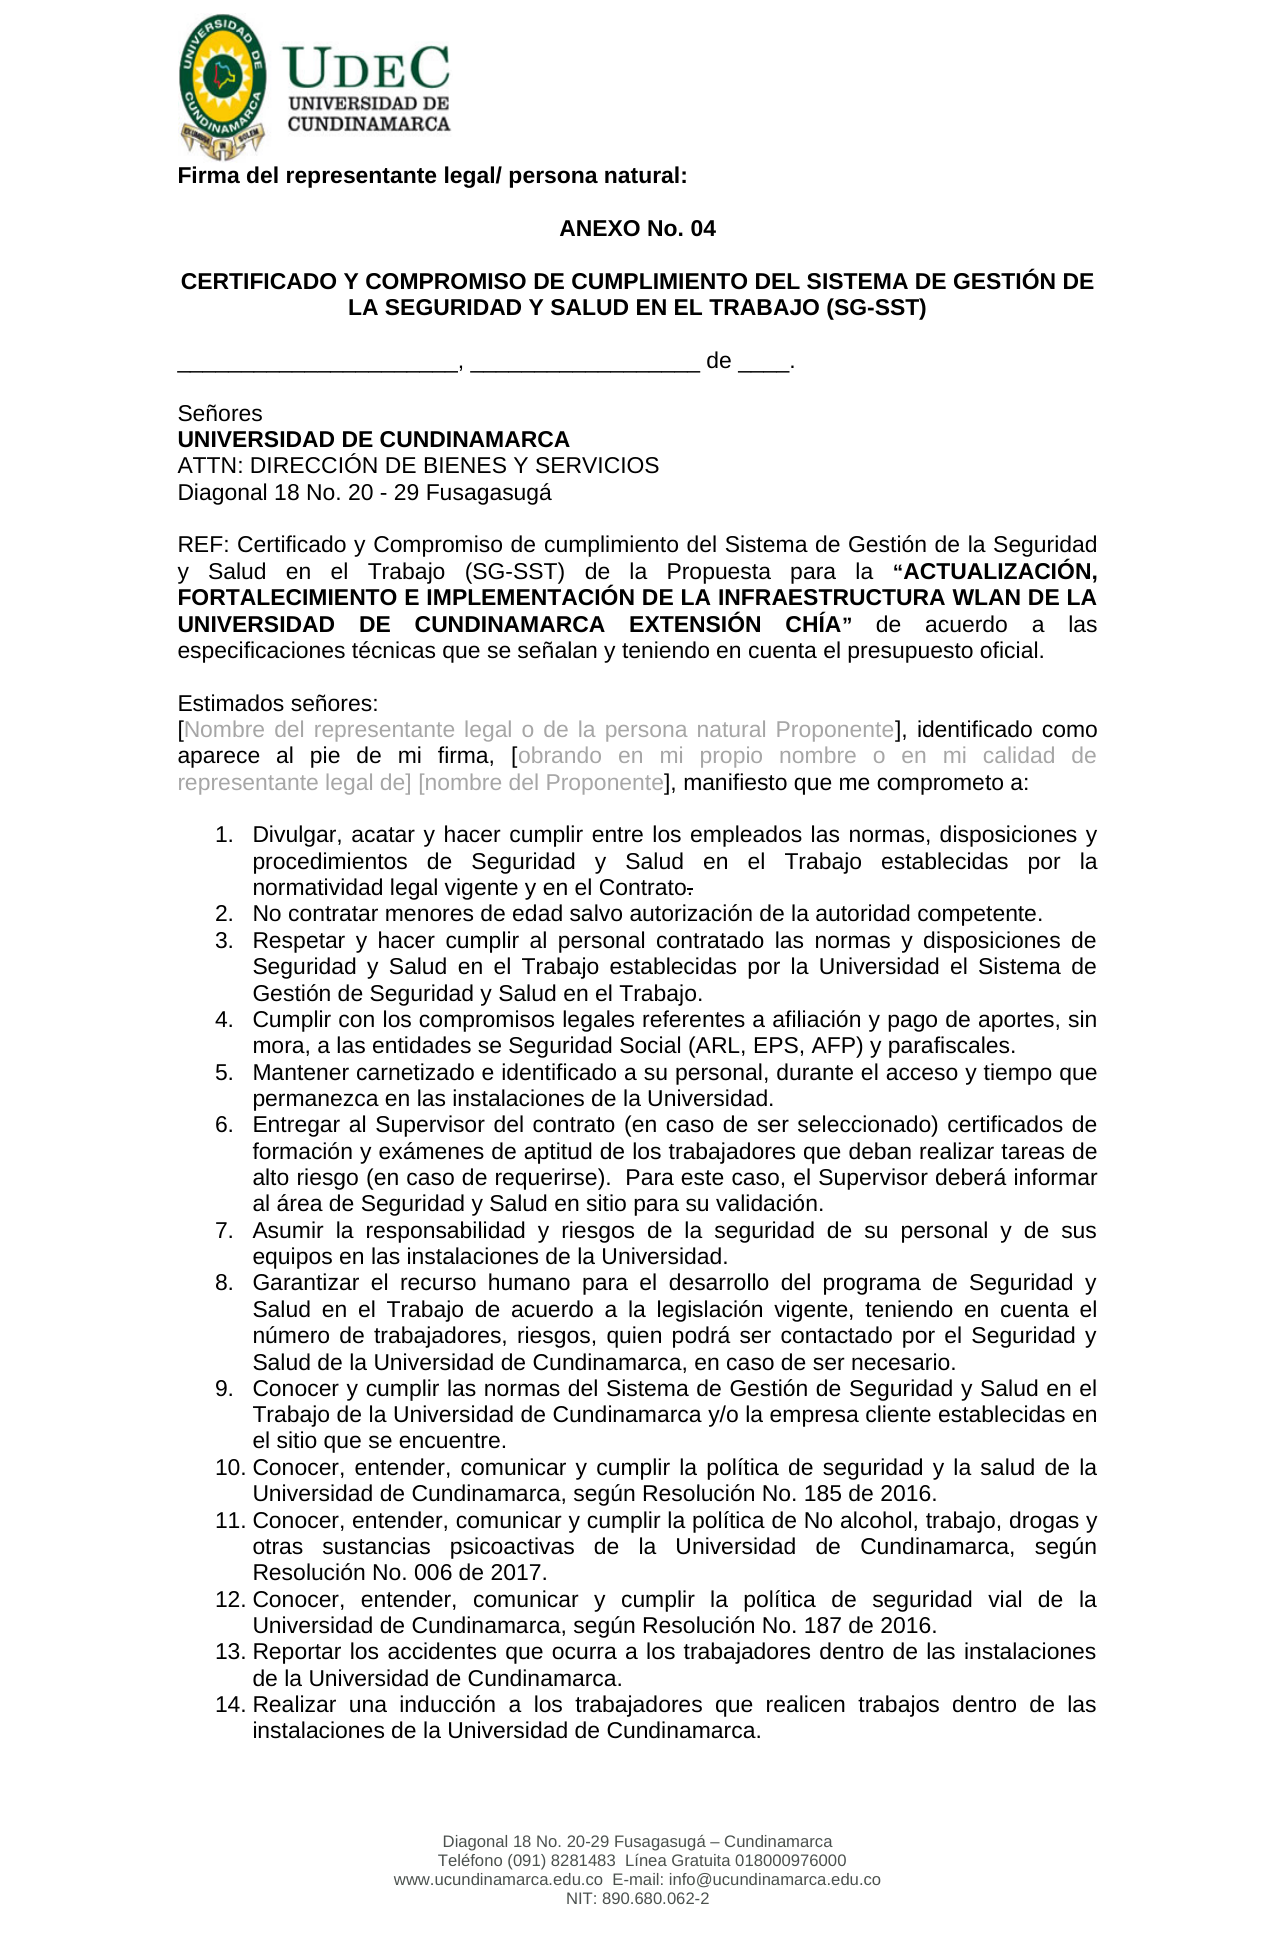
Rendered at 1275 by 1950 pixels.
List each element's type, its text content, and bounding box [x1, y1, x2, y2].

text ATTN: DIRECCIÓN DE BIENES Y SERVICIOS [177, 452, 1098, 479]
text Diagonal 18 No. 20 - 29 Fusagasugá [177, 479, 1098, 505]
text Estimados señores: [177, 689, 1098, 716]
list Cumplir con los compromisos legales referentes a afiliación y pago de aportes, sin mora, a las entidades se Seguridad Social (ARL, EPS, AFP) y parafiscales. [215, 1006, 1098, 1058]
text [Nombre del representante legal o de la persona natural Proponente], identificado como aparece al pie de mi firma, [obrando en mi propio nombre o en mi calidad de representante legal de] [nombre del Proponente], manifiesto que me comprometo a: [177, 716, 1098, 795]
list Entregar al Supervisor del contrato (en caso de ser seleccionado) certificados de formación y exámenes de aptitud de los trabajadores que deban realizar tareas de alto riesgo (en caso de requerirse). Para este caso, el Supervisor deberá informar al área de Seguridad y Salud en sitio para su validación. [215, 1111, 1098, 1217]
picture [178, 13, 453, 162]
text CERTIFICADO Y COMPROMISO DE CUMPLIMIENTO DEL SISTEMA DE GESTIÓN DE LA SEGURIDAD Y SALUD EN EL TRABAJO (SG-SST) [177, 268, 1098, 321]
list Conocer, entender, comunicar y cumplir la política de seguridad y la salud de la Universidad de Cundinamarca, según Resolución No. 185 de 2016. [215, 1454, 1098, 1507]
text Firma del representante legal/ persona natural: [177, 162, 1098, 189]
list No contratar menores de edad salvo autorización de la autoridad competente. [215, 900, 1098, 927]
list Mantener carnetizado e identificado a su personal, durante el acceso y tiempo que permanezca en las instalaciones de la Universidad. [215, 1058, 1098, 1111]
list Conocer, entender, comunicar y cumplir la política de No alcohol, trabajo, drogas y otras sustancias psicoactivas de la Universidad de Cundinamarca, según Resolución No. 006 de 2017. [215, 1507, 1098, 1586]
text UNIVERSIDAD DE CUNDINAMARCA [177, 426, 1098, 452]
list Respetar y hacer cumplir al personal contratado las normas y disposiciones de Seguridad y Salud en el Trabajo establecidas por la Universidad el Sistema de Gestión de Seguridad y Salud en el Trabajo. [215, 927, 1098, 1006]
list Asumir la responsabilidad y riesgos de la seguridad de su personal y de sus equipos en las instalaciones de la Universidad. [215, 1217, 1098, 1269]
list Reportar los accidentes que ocurra a los trabajadores dentro de las instalaciones de la Universidad de Cundinamarca. [215, 1638, 1098, 1691]
list Conocer, entender, comunicar y cumplir la política de seguridad vial de la Universidad de Cundinamarca, según Resolución No. 187 de 2016. [215, 1586, 1098, 1638]
list Realizar una inducción a los trabajadores que realicen trabajos dentro de las instalaciones de la Universidad de Cundinamarca. [215, 1691, 1098, 1744]
list Divulgar, acatar y hacer cumplir entre los empleados las normas, disposiciones y procedimientos de Seguridad y Salud en el Trabajo establecidas por la normatividad legal vigente y en el Contrato. [215, 821, 1098, 900]
text Señores [177, 400, 1098, 426]
text ANEXO No. 04 [177, 215, 1098, 242]
list Garantizar el recurso humano para el desarrollo del programa de Seguridad y Salud en el Trabajo de acuerdo a la legislación vigente, teniendo en cuenta el número de trabajadores, riesgos, quien podrá ser contactado por el Seguridad y Salud de la Universidad de Cundinamarca, en caso de ser necesario. [215, 1269, 1098, 1375]
text ______________________, __________________ de ____. [177, 347, 1098, 373]
text REF: Certificado y Compromiso de cumplimiento del Sistema de Gestión de la Seguridad y Salud en el Trabajo (SG-SST) de la Propuesta para la “ACTUALIZACIÓN, FORTALECIMIENTO E IMPLEMENTACIÓN DE LA INFRAESTRUCTURA WLAN DE LA UNIVERSIDAD DE CUNDINAMARCA EXTENSIÓN CHÍA” de acuerdo a las especificaciones técnicas que se señalan y teniendo en cuenta el presupuesto oficial. [177, 531, 1098, 663]
list Conocer y cumplir las normas del Sistema de Gestión de Seguridad y Salud en el Trabajo de la Universidad de Cundinamarca y/o la empresa cliente establecidas en el sitio que se encuentre. [215, 1375, 1098, 1454]
